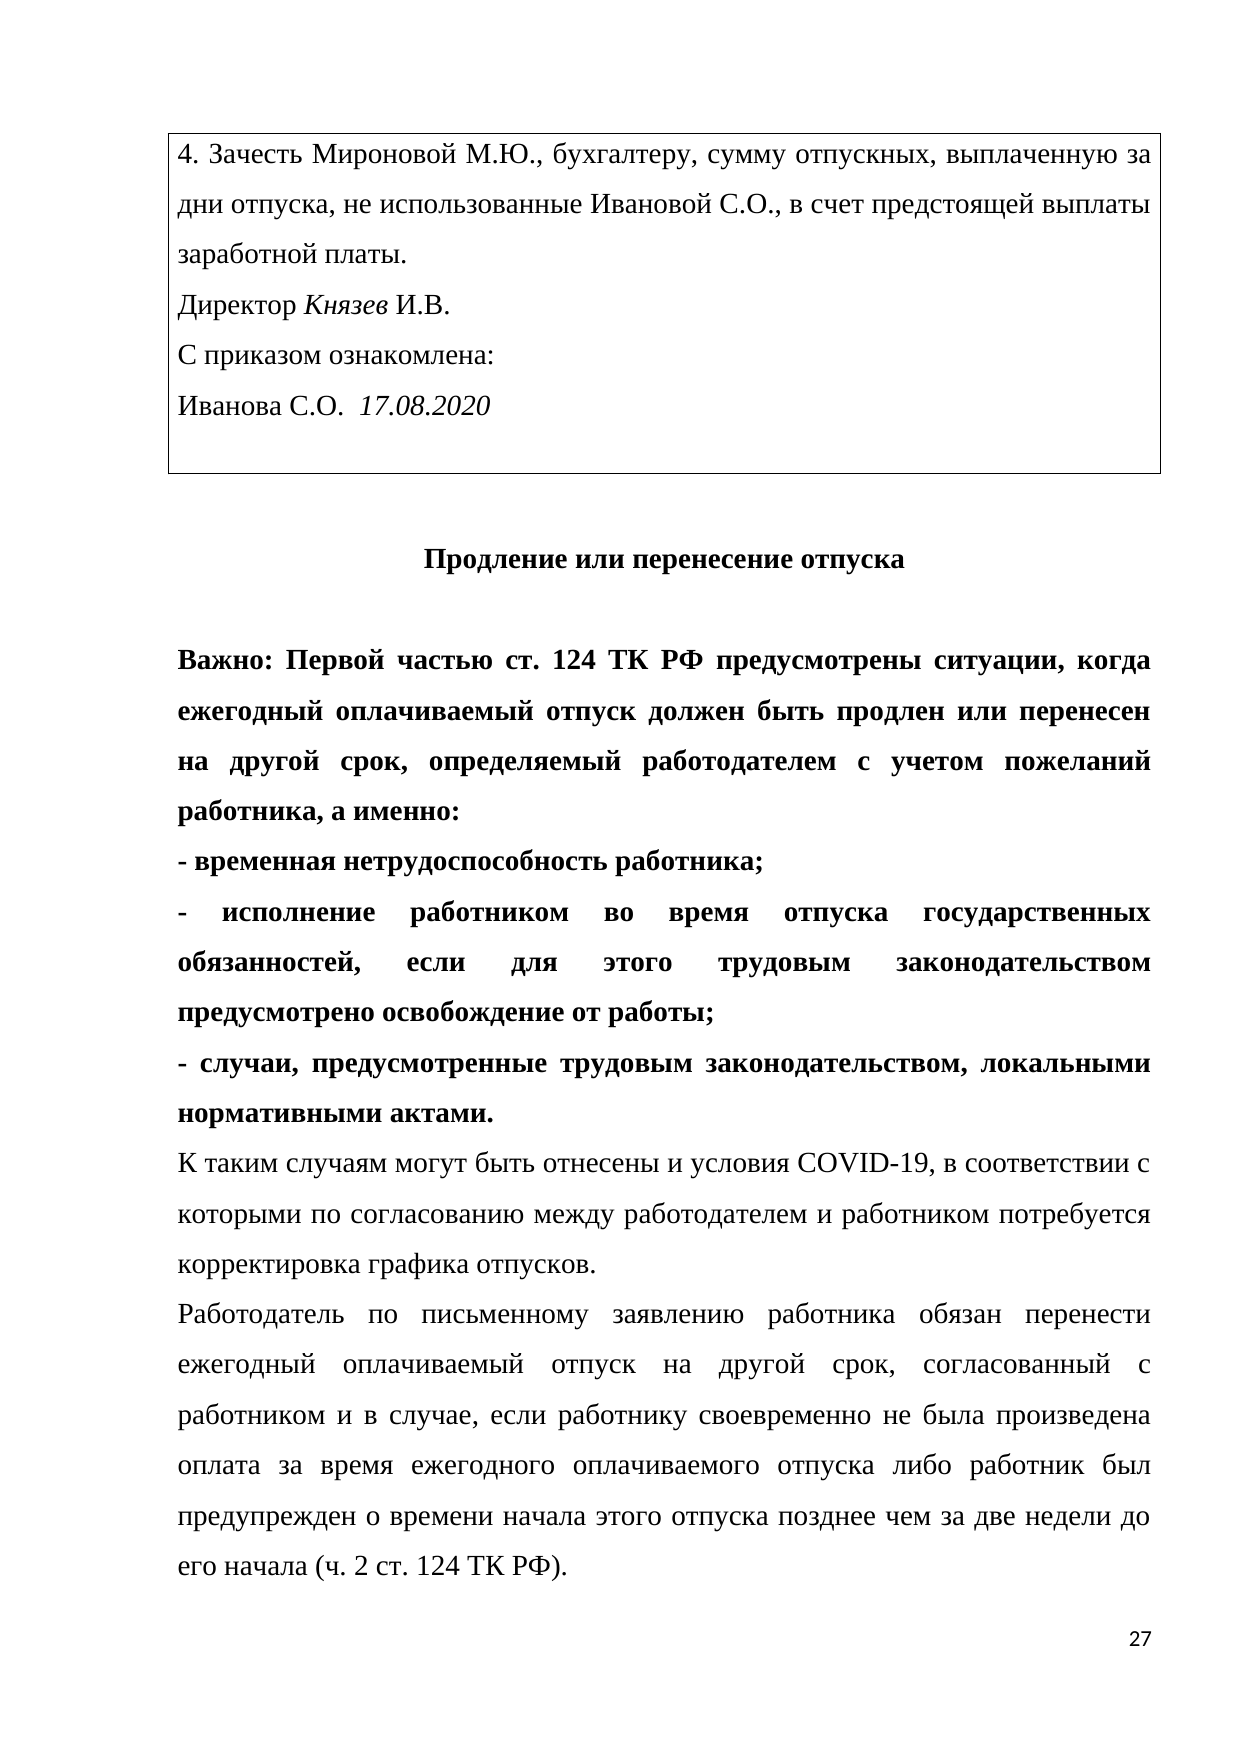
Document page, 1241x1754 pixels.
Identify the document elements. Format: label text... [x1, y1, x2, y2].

text - временная нетрудоспособность работника; [177, 843, 1152, 877]
text С приказом ознакомлена: [169, 334, 1160, 371]
text - случаи, предусмотренные трудовым законодательством, локальными нормативными актами. [177, 1045, 1152, 1129]
text К таким случаям могут быть отнесены и условия COVID-19, в соответствии с которыми по согласованию между работодателем и работником потребуется корректировка графика отпусков. [177, 1145, 1152, 1279]
text Директор Князев И.В. [169, 284, 1160, 321]
text Продление или перенесение отпуска [177, 542, 1152, 575]
text Иванова С.О. 17.08.2020 [169, 384, 1160, 421]
text Важно: Первой частью ст. 124 ТК РФ предусмотрены ситуации, когда ежегодный оплачиваемый отпуск должен быть продлен или перенесен на другой срок, определяемый работодателем с учетом пожеланий работника, а именно: [177, 642, 1152, 827]
text Работодатель по письменному заявлению работника обязан перенести ежегодный оплачиваемый отпуск на другой срок, согласованный с работником и в случае, если работнику своевременно не была произведена оплата за время ежегодного оплачиваемого отпуска либо работник был предупрежден о времени начала этого отпуска позднее чем за две недели до его начала (ч. 2 ст. 124 ТК РФ). [177, 1296, 1152, 1581]
text 4. Зачесть Мироновой М.Ю., бухгалтеру, сумму отпускных, выплаченную за дни отпуска, не использованные Ивановой С.О., в счет предстоящей выплаты заработной платы. [169, 134, 1160, 270]
text - исполнение работником во время отпуска государственных обязанностей, если для этого трудовым законодательством предусмотрено освобождение от работы; [177, 894, 1152, 1028]
